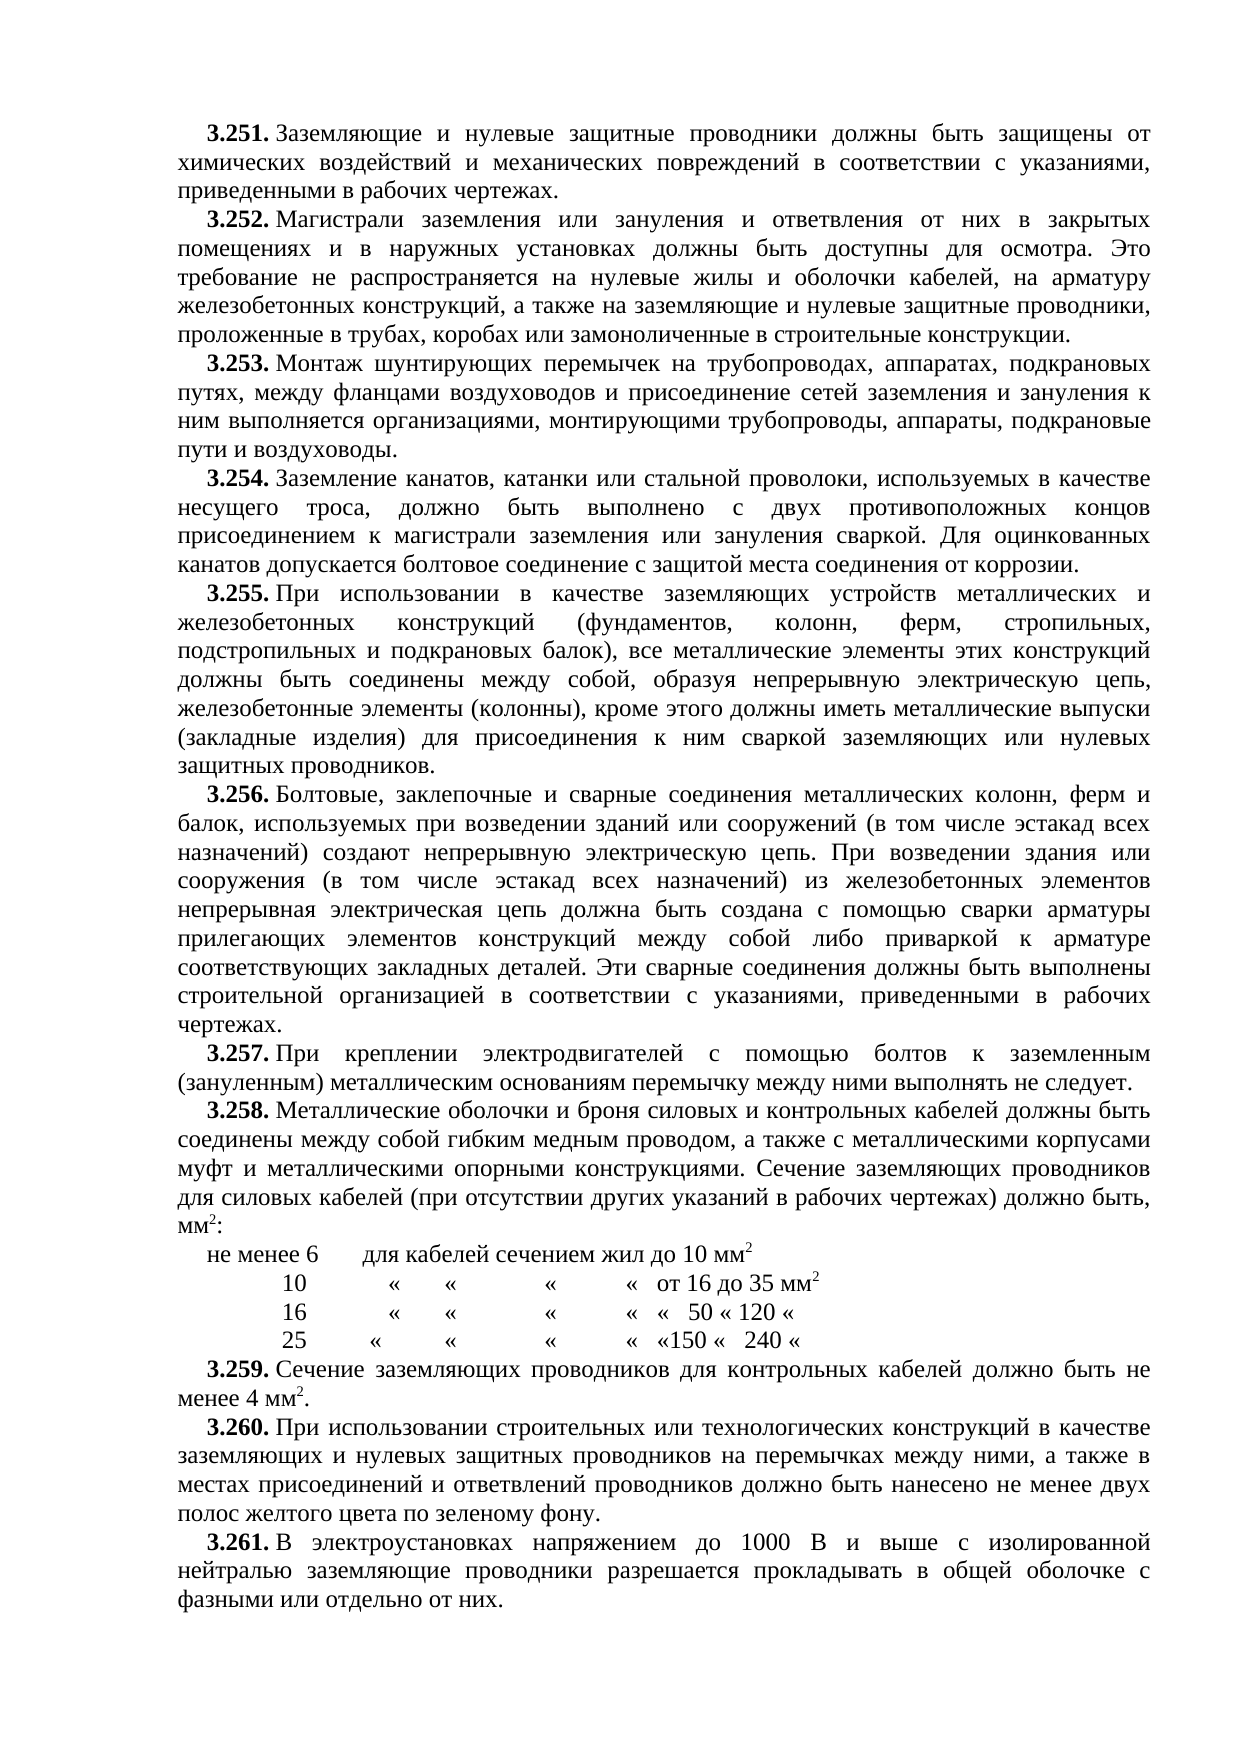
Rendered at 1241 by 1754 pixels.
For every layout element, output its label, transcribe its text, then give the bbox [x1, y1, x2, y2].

text 3.256. Болтовые, заклепочные и сварные соединения металлических колонн, ферм и балок, используемых при возведении зданий или сооружений (в том числе эстакад всех назначений) создают непрерывную электрическую цепь. При возведении здания или сооружения (в том числе эстакад всех назначений) из железобетонных элементов непрерывная электрическая цепь должна быть создана с помощью сварки арматуры прилегающих элементов конструкций между собой либо приваркой к арматуре соответствующих закладных деталей. Эти сварные соединения должны быть выполнены строительной организацией в соответствии с указаниями, приведенными в рабочих чертежах. [177, 779, 1152, 1038]
text 16 « « « « « 50 « 120 « [177, 1297, 1152, 1326]
text 3.257. При креплении электродвигателей с помощью болтов к заземленным (зануленным) металлическим основаниям перемычку между ними выполнять не следует. [177, 1038, 1152, 1096]
text 3.251. Заземляющие и нулевые защитные проводники должны быть защищены от химических воздействий и механических повреждений в соответствии с указаниями, приведенными в рабочих чертежах. [177, 118, 1152, 204]
text 3.259. Сечение заземляющих проводников для контрольных кабелей должно быть не менее 4 мм2. [177, 1354, 1152, 1412]
text 3.261. В электроустановках напряжением до 1000 В и выше с изолированной нейтралью заземляющие проводники разрешается прокладывать в общей оболочке с фазными или отдельно от них. [177, 1527, 1152, 1613]
text 3.253. Монтаж шунтирующих перемычек на трубопроводах, аппаратах, подкрановых путях, между фланцами воздуховодов и присоединение сетей заземления и зануления к ним выполняется организациями, монтирующими трубопроводы, аппараты, подкрановые пути и воздуховоды. [177, 348, 1152, 463]
text 10 « « « « от 16 до 35 мм2 [177, 1268, 1152, 1297]
text не менее 6 для кабелей сечением жил до 10 мм2 [177, 1239, 1152, 1268]
text 3.260. При использовании строительных или технологических конструкций в качестве заземляющих и нулевых защитных проводников на перемычках между ними, а также в местах присоединений и ответвлений проводников должно быть нанесено не менее двух полос желтого цвета по зеленому фону. [177, 1412, 1152, 1527]
text 3.255. При использовании в качестве заземляющих устройств металлических и железобетонных конструкций (фундаментов, колонн, ферм, стропильных, подстропильных и подкрановых балок), все металлические элементы этих конструкций должны быть соединены между собой, образуя непрерывную электрическую цепь, железобетонные элементы (колонны), кроме этого должны иметь металлические выпуски (закладные изделия) для присоединения к ним сваркой заземляющих или нулевых защитных проводников. [177, 578, 1152, 779]
text 3.252. Магистрали заземления или зануления и ответвления от них в закрытых помещениях и в наружных установках должны быть доступны для осмотра. Это требование не распространяется на нулевые жилы и оболочки кабелей, на арматуру железобетонных конструкций, а также на заземляющие и нулевые защитные проводники, проложенные в трубах, коробах или замоноличенные в строительные конструкции. [177, 204, 1152, 348]
text 3.258. Металлические оболочки и броня силовых и контрольных кабелей должны быть соединены между собой гибким медным проводом, а также с металлическими корпусами муфт и металлическими опорными конструкциями. Сечение заземляющих проводников для силовых кабелей (при отсутствии других указаний в рабочих чертежах) должно быть, мм2: [177, 1096, 1152, 1239]
text 25 « « « « «150 « 240 « [177, 1326, 1152, 1354]
text 3.254. Заземление канатов, катанки или стальной проволоки, используемых в качестве несущего троса, должно быть выполнено с двух противоположных концов присоединением к магистрали заземления или зануления сваркой. Для оцинкованных канатов допускается болтовое соединение с защитой места соединения от коррозии. [177, 463, 1152, 578]
